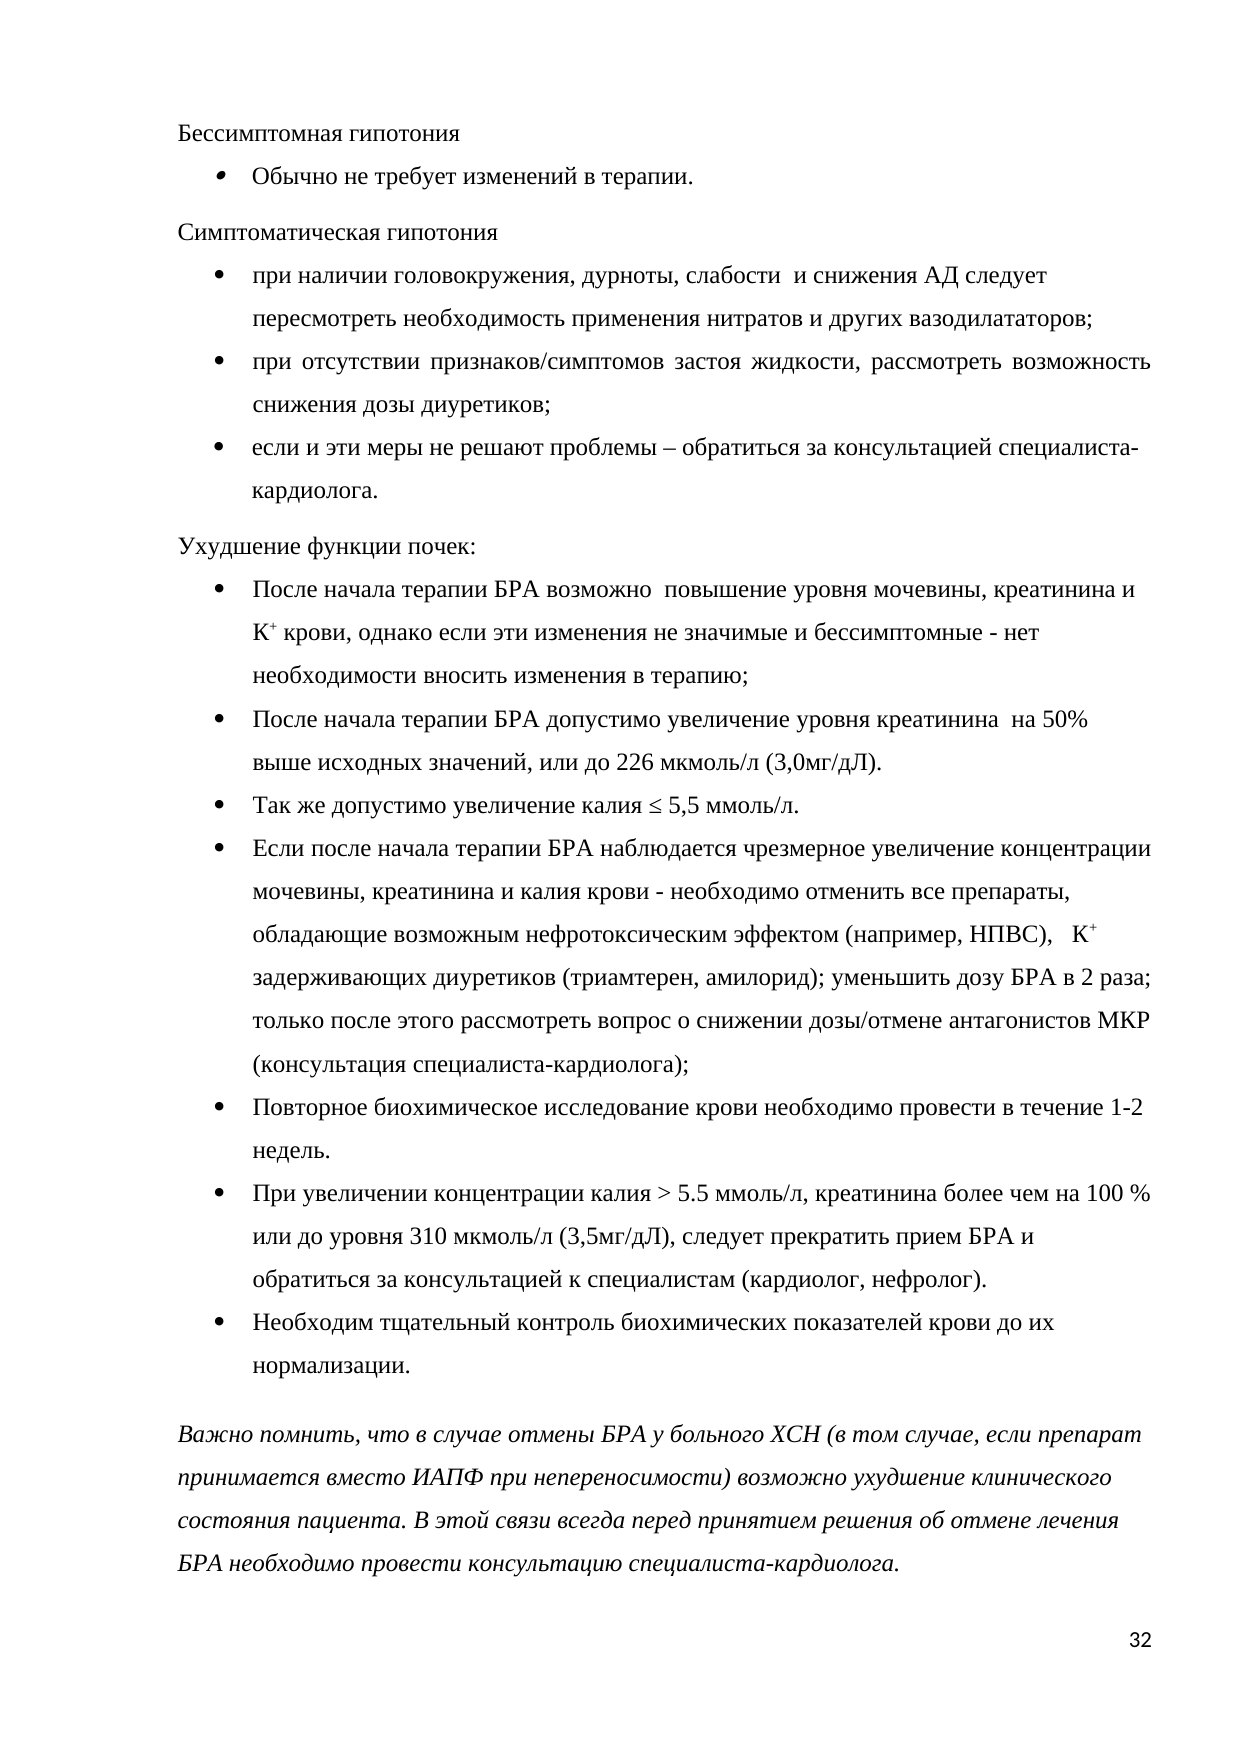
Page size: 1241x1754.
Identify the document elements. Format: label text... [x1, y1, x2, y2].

list При увеличении концентрации калия > 5.5 ммоль/л, креатинина более чем на 100 % или до уровня 310 мкмоль/л (3,5мг/дЛ), следует прекратить прием БРА и обратиться за консультацией к специалистам (кардиолог, нефролог). [215, 1178, 1152, 1293]
list при наличии головокружения, дурноты, слабости и снижения АД следует пересмотреть необходимость применения нитратов и других вазодилататоров; [215, 260, 1152, 332]
list После начала терапии БРА возможно повышение уровня мочевины, креатинина и К+ крови, однако если эти изменения не значимые и бессимптомные - нет необходимости вносить изменения в терапию; [215, 574, 1152, 689]
list Если после начала терапии БРА наблюдается чрезмерное увеличение концентрации мочевины, креатинина и калия крови - необходимо отменить все препараты, обладающие возможным нефротоксическим эффектом (например, НПВС), К+ задерживающих диуретиков (триамтерен, амилорид); уменьшить дозу БРА в 2 раза; только после этого рассмотреть вопрос о снижении дозы/отмене антагонистов МКР (консультация специалиста-кардиолога); [215, 833, 1152, 1077]
list при отсутствии признаков/симптомов застоя жидкости, рассмотреть возможность снижения дозы диуретиков; [215, 346, 1152, 418]
text Симптоматическая гипотония [177, 217, 1152, 246]
list Так же допустимо увеличение калия ≤ 5,5 ммоль/л. [215, 790, 1152, 819]
list После начала терапии БРА допустимо увеличение уровня креатинина на 50% выше исходных значений, или до 226 мкмоль/л (3,0мг/дЛ). [215, 704, 1152, 776]
text Важно помнить, что в случае отмены БРА у больного ХСН (в том случае, если препарат принимается вместо ИАПФ при непереносимости) возможно ухудшение клинического состояния пациента. В этой связи всегда перед принятием решения об отмене лечения БРА необходимо провести консультацию специалиста-кардиолога. [177, 1419, 1152, 1577]
list Повторное биохимическое исследование крови необходимо провести в течение 1-2 недель. [215, 1092, 1152, 1164]
list Обычно не требует изменений в терапии. [214, 161, 1152, 190]
text Ухудшение функции почек: [177, 531, 1152, 560]
list Необходим тщательный контроль биохимических показателей крови до их нормализации. [215, 1307, 1152, 1379]
list если и эти меры не решают проблемы – обратиться за консультацией специалиста-кардиолога. [214, 432, 1152, 504]
text Бессимптомная гипотония [177, 118, 1152, 147]
